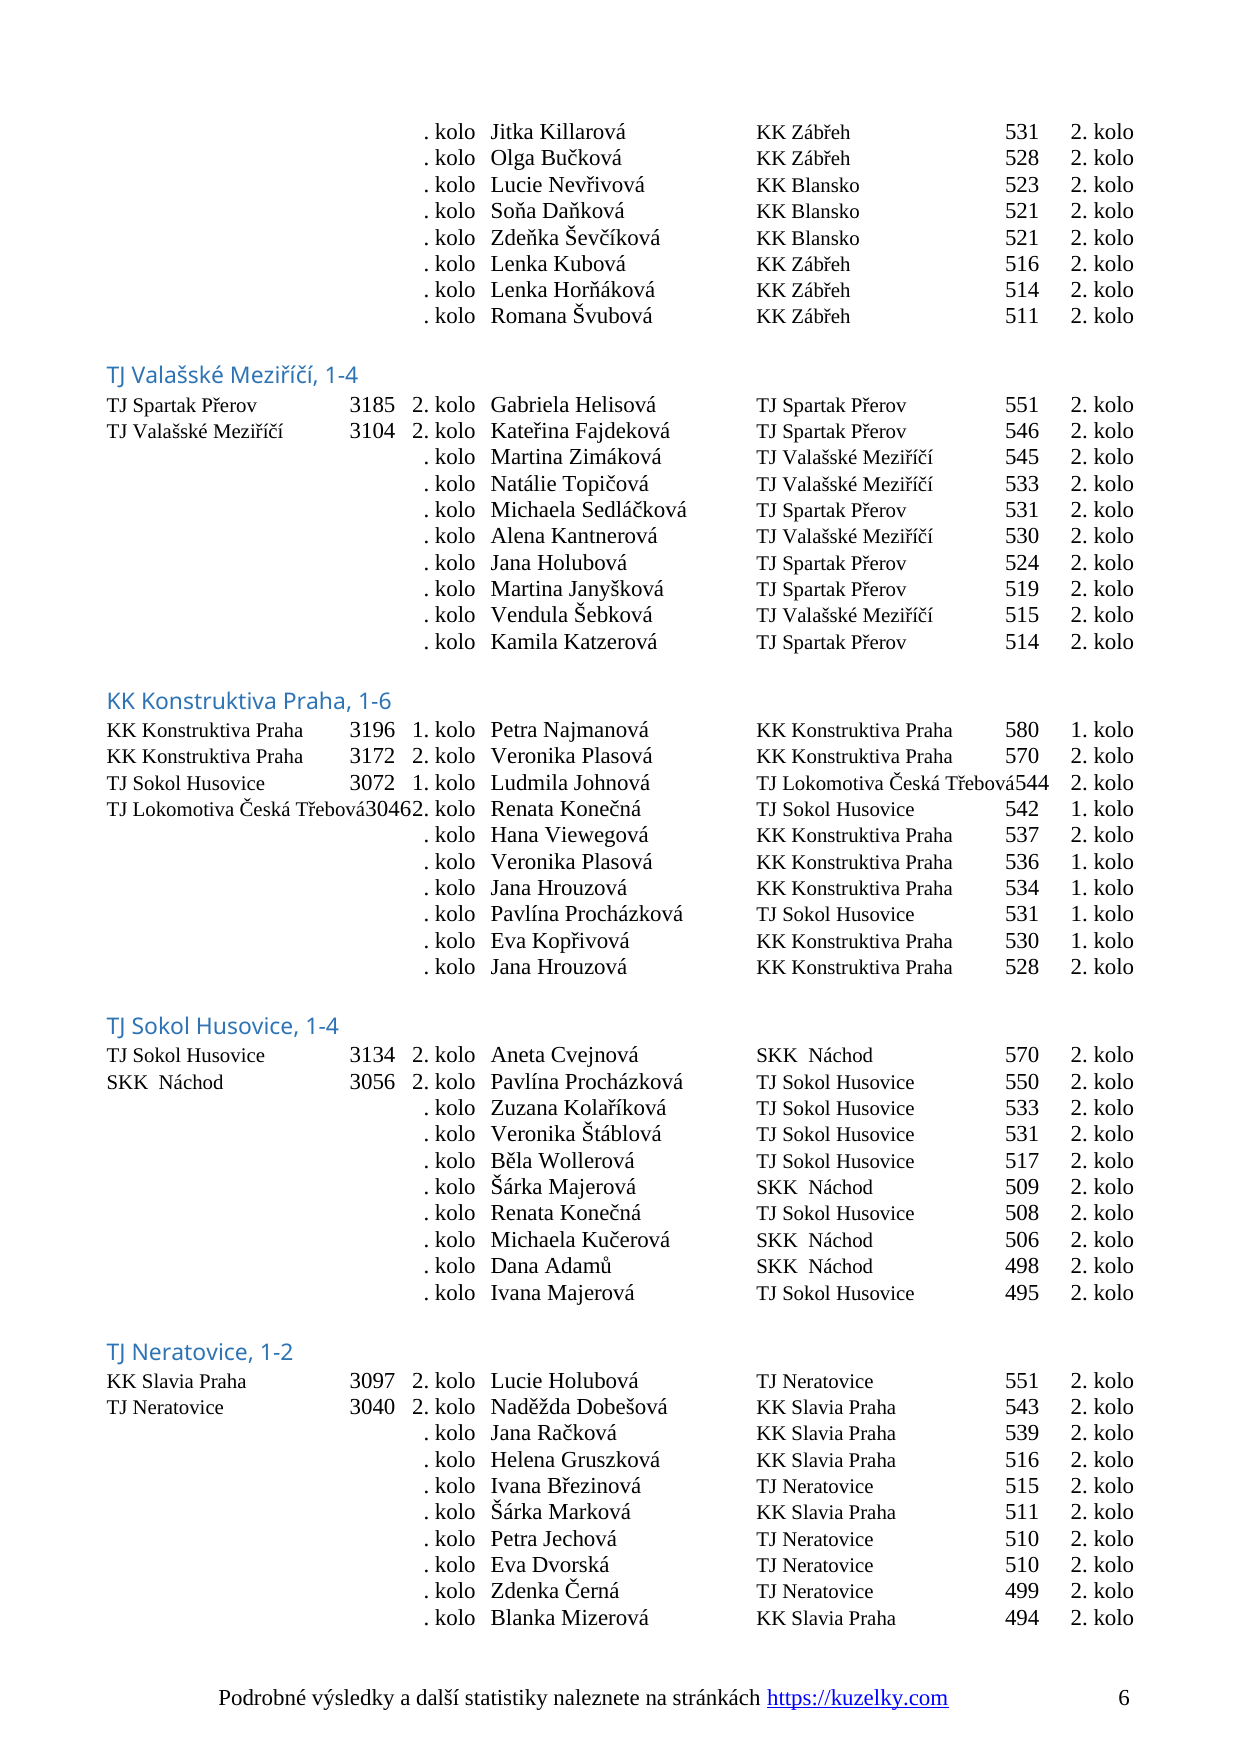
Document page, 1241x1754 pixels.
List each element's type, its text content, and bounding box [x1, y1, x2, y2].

text . kolo Šárka Marková KK Slavia Praha 511 2. kolo [106, 1498, 1134, 1525]
text KK Konstruktiva Praha 3172 2. kolo Veronika Plasová KK Konstruktiva Praha 570 2. kolo [106, 742, 1134, 769]
text . kolo Jitka Killarová KK Zábřeh 531 2. kolo [106, 118, 1134, 144]
text . kolo Jana Holubová TJ Spartak Přerov 524 2. kolo [106, 549, 1134, 575]
text . kolo Vendula Šebková TJ Valašské Meziříčí 515 2. kolo [106, 602, 1134, 628]
text . kolo Blanka Mizerová KK Slavia Praha 494 2. kolo [106, 1604, 1134, 1630]
text . kolo Jana Račková KK Slavia Praha 539 2. kolo [106, 1419, 1134, 1446]
text KK Konstruktiva Praha 3196 1. kolo Petra Najmanová KK Konstruktiva Praha 580 1. kolo [106, 716, 1134, 742]
subtitle TJ Sokol Husovice, 1-4 [106, 1010, 1134, 1041]
text . kolo Olga Bučková KK Zábřeh 528 2. kolo [106, 144, 1134, 171]
text . kolo Renata Konečná TJ Sokol Husovice 508 2. kolo [106, 1199, 1134, 1226]
text TJ Lokomotiva Česká Třebová 3046 2. kolo Renata Konečná TJ Sokol Husovice 542 1. kolo [106, 795, 1134, 821]
subtitle TJ Valašské Meziříčí, 1-4 [106, 359, 1134, 391]
text . kolo Zuzana Kolaříková TJ Sokol Husovice 533 2. kolo [106, 1094, 1134, 1120]
text TJ Spartak Přerov 3185 2. kolo Gabriela Helisová TJ Spartak Přerov 551 2. kolo [106, 391, 1134, 417]
text . kolo Šárka Majerová SKK Náchod 509 2. kolo [106, 1173, 1134, 1199]
text . kolo Jana Hrouzová KK Konstruktiva Praha 528 2. kolo [106, 953, 1134, 979]
text . kolo Lenka Kubová KK Zábřeh 516 2. kolo [106, 250, 1134, 276]
text . kolo Veronika Plasová KK Konstruktiva Praha 536 1. kolo [106, 848, 1134, 874]
text . kolo Jana Hrouzová KK Konstruktiva Praha 534 1. kolo [106, 874, 1134, 901]
text TJ Valašské Meziříčí 3104 2. kolo Kateřina Fajdeková TJ Spartak Přerov 546 2. kolo [106, 417, 1134, 443]
text . kolo Zdeňka Ševčíková KK Blansko 521 2. kolo [106, 223, 1134, 250]
text . kolo Veronika Štáblová TJ Sokol Husovice 531 2. kolo [106, 1120, 1134, 1147]
text KK Slavia Praha 3097 2. kolo Lucie Holubová TJ Neratovice 551 2. kolo [106, 1367, 1134, 1393]
text . kolo Lucie Nevřivová KK Blansko 523 2. kolo [106, 171, 1134, 197]
text TJ Sokol Husovice 3072 1. kolo Ludmila Johnová TJ Lokomotiva Česká Třebová 544 2. kolo [106, 769, 1134, 795]
text . kolo Lenka Horňáková KK Zábřeh 514 2. kolo [106, 276, 1134, 303]
text . kolo Dana Adamů SKK Náchod 498 2. kolo [106, 1252, 1134, 1278]
text TJ Sokol Husovice 3134 2. kolo Aneta Cvejnová SKK Náchod 570 2. kolo [106, 1041, 1134, 1068]
text . kolo Petra Jechová TJ Neratovice 510 2. kolo [106, 1525, 1134, 1551]
text . kolo Alena Kantnerová TJ Valašské Meziříčí 530 2. kolo [106, 522, 1134, 549]
text . kolo Eva Kopřivová KK Konstruktiva Praha 530 1. kolo [106, 927, 1134, 953]
text . kolo Michaela Kučerová SKK Náchod 506 2. kolo [106, 1226, 1134, 1252]
text . kolo Natálie Topičová TJ Valašské Meziříčí 533 2. kolo [106, 470, 1134, 496]
text . kolo Martina Janyšková TJ Spartak Přerov 519 2. kolo [106, 575, 1134, 602]
text . kolo Běla Wollerová TJ Sokol Husovice 517 2. kolo [106, 1147, 1134, 1173]
text . kolo Romana Švubová KK Zábřeh 511 2. kolo [106, 303, 1134, 329]
text . kolo Pavlína Procházková TJ Sokol Husovice 531 1. kolo [106, 901, 1134, 927]
text . kolo Martina Zimáková TJ Valašské Meziříčí 545 2. kolo [106, 443, 1134, 470]
text . kolo Hana Viewegová KK Konstruktiva Praha 537 2. kolo [106, 821, 1134, 848]
text SKK Náchod 3056 2. kolo Pavlína Procházková TJ Sokol Husovice 550 2. kolo [106, 1068, 1134, 1094]
text . kolo Ivana Březinová TJ Neratovice 515 2. kolo [106, 1472, 1134, 1498]
text . kolo Helena Gruszková KK Slavia Praha 516 2. kolo [106, 1446, 1134, 1472]
text . kolo Zdenka Černá TJ Neratovice 499 2. kolo [106, 1577, 1134, 1604]
subtitle TJ Neratovice, 1-2 [106, 1335, 1134, 1367]
text . kolo Kamila Katzerová TJ Spartak Přerov 514 2. kolo [106, 628, 1134, 654]
text . kolo Ivana Majerová TJ Sokol Husovice 495 2. kolo [106, 1278, 1134, 1305]
text . kolo Michaela Sedláčková TJ Spartak Přerov 531 2. kolo [106, 496, 1134, 522]
text . kolo Eva Dvorská TJ Neratovice 510 2. kolo [106, 1551, 1134, 1577]
text . kolo Soňa Daňková KK Blansko 521 2. kolo [106, 197, 1134, 223]
text TJ Neratovice 3040 2. kolo Naděžda Dobešová KK Slavia Praha 543 2. kolo [106, 1393, 1134, 1419]
subtitle KK Konstruktiva Praha, 1-6 [106, 685, 1134, 716]
